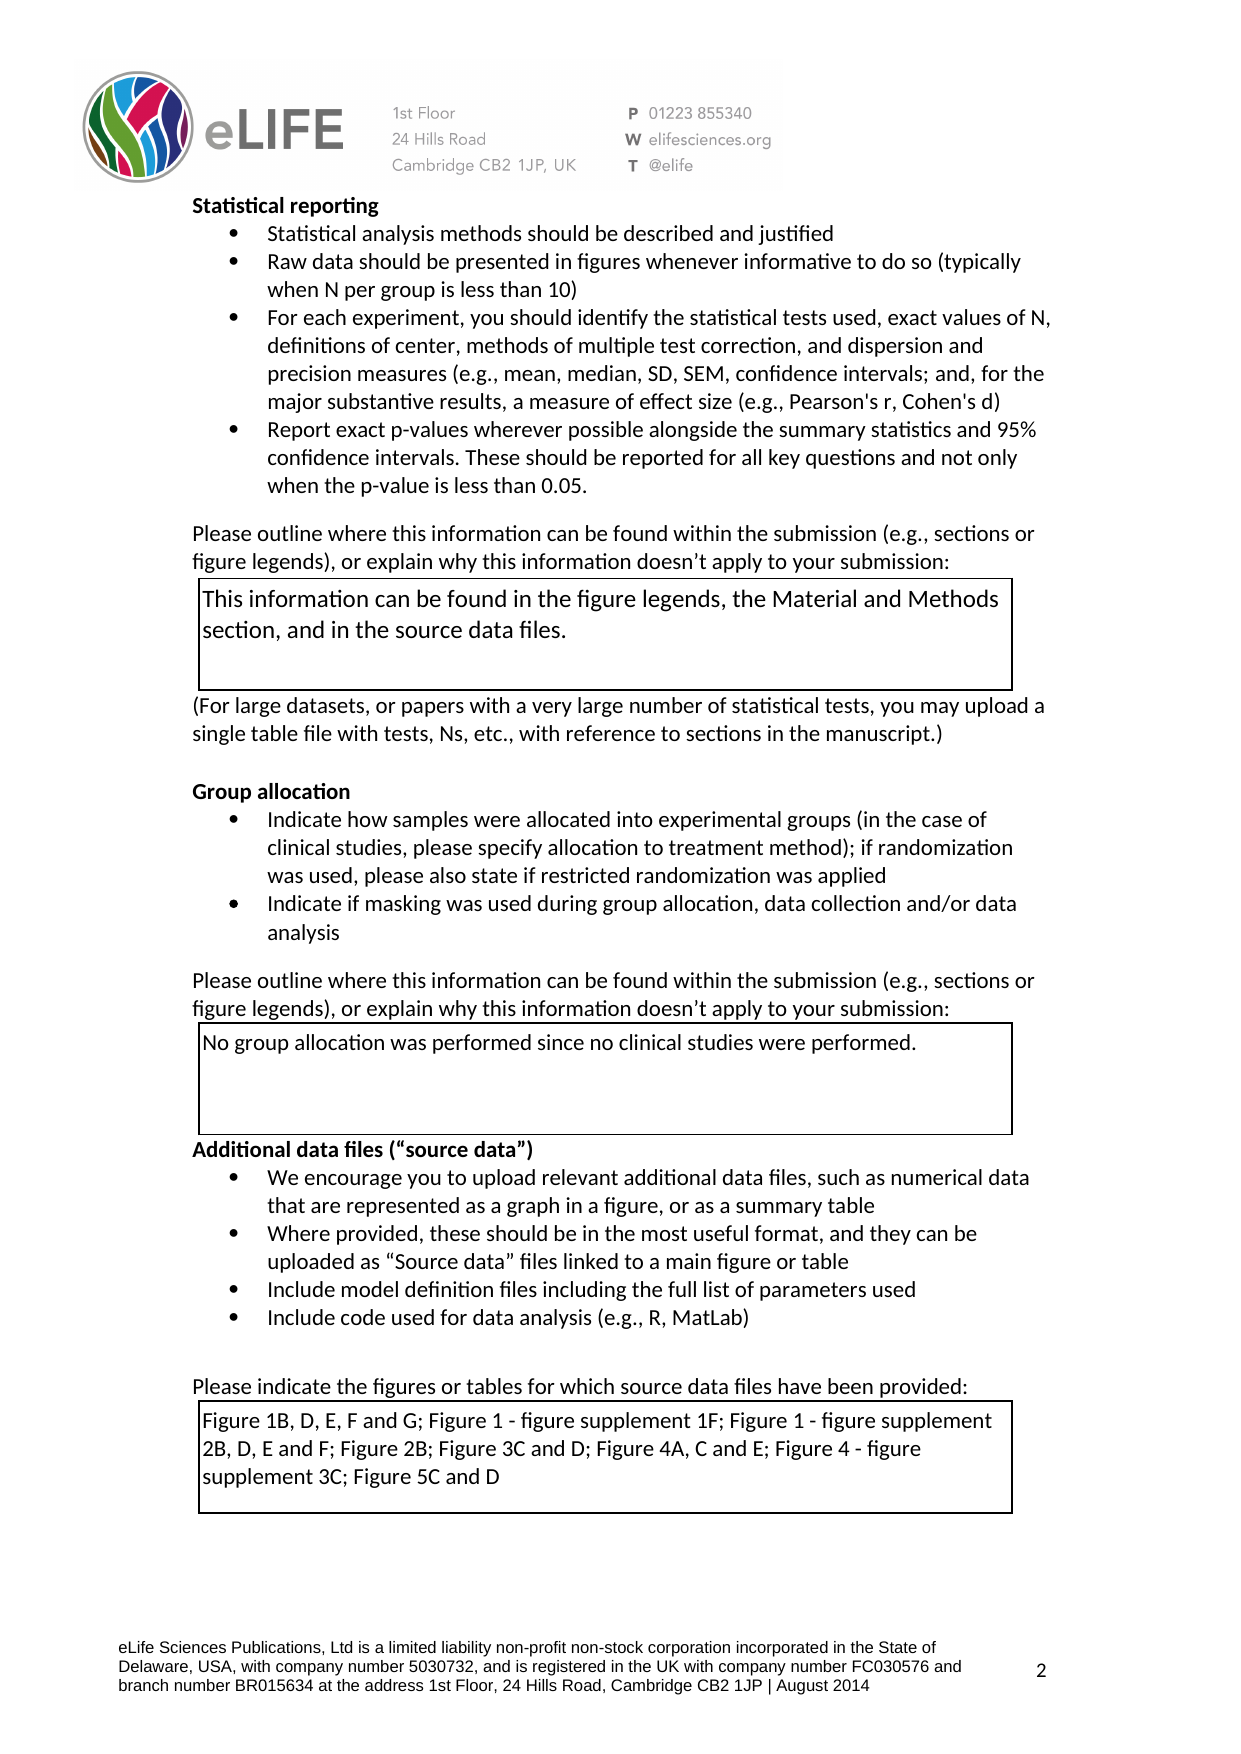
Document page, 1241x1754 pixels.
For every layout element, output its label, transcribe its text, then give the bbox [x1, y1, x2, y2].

list Statistical analysis methods should be described and justified [229, 219, 1053, 247]
list Include code used for data analysis (e.g., R, MatLab) [229, 1303, 1053, 1332]
list Report exact p-values wherever possible alongside the summary statistics and 95% confidence intervals. These should be reported for all key questions and not only when the p-value is less than 0.05. [229, 415, 1053, 499]
list Where provided, these should be in the most useful format, and they can be uploaded as “Source data” files linked to a main figure or table [229, 1219, 1053, 1276]
list For each experiment, you should identify the statistical tests used, exact values of N, definitions of center, methods of multiple test correction, and dispersion and precision measures (e.g., mean, median, SD, SEM, confidence intervals; and, for the major substantive results, a measure of effect size (e.g., Pearson's r, Cohen's d) [229, 303, 1053, 415]
list We encourage you to upload relevant additional data files, such as numerical data that are represented as a graph in a figure, or as a summary table [229, 1163, 1053, 1219]
text This information can be found in the figure legends, the Material and Methods section, and in the source data files. [200, 581, 1011, 644]
text Statistical reporting [192, 191, 1053, 219]
text No group allocation was performed since no clinical studies were performed. [200, 1026, 1011, 1058]
picture [73, 59, 784, 191]
text (For large datasets, or papers with a very large number of statistical tests, you may upload a single table file with tests, Ns, etc., with reference to sections in the manuscript.) [192, 603, 1053, 747]
text Figure 1B, D, E, F and G; Figure 1 - figure supplement 1F; Figure 1 - figure supplement 2B, D, E and F; Figure 2B; Figure 3C and D; Figure 4A, C and E; Figure 4 - figure supplement 3C; Figure 5C and D [200, 1404, 1011, 1492]
list Indicate how samples were allocated into experimental groups (in the case of clinical studies, please specify allocation to treatment method); if randomization was used, please also state if restricted randomization was applied [229, 806, 1053, 889]
text Please indicate the figures or tables for which source data files have been provided: [192, 1372, 1053, 1400]
text Additional data files (“source data”) [192, 1052, 1053, 1163]
list Raw data should be presented in figures whenever informative to do so (typically when N per group is less than 10) [229, 247, 1053, 303]
list Include model definition files including the full list of parameters used [229, 1276, 1053, 1303]
text Group allocation [192, 777, 1053, 806]
list Indicate if masking was used during group allocation, data collection and/or data analysis [229, 889, 1053, 946]
